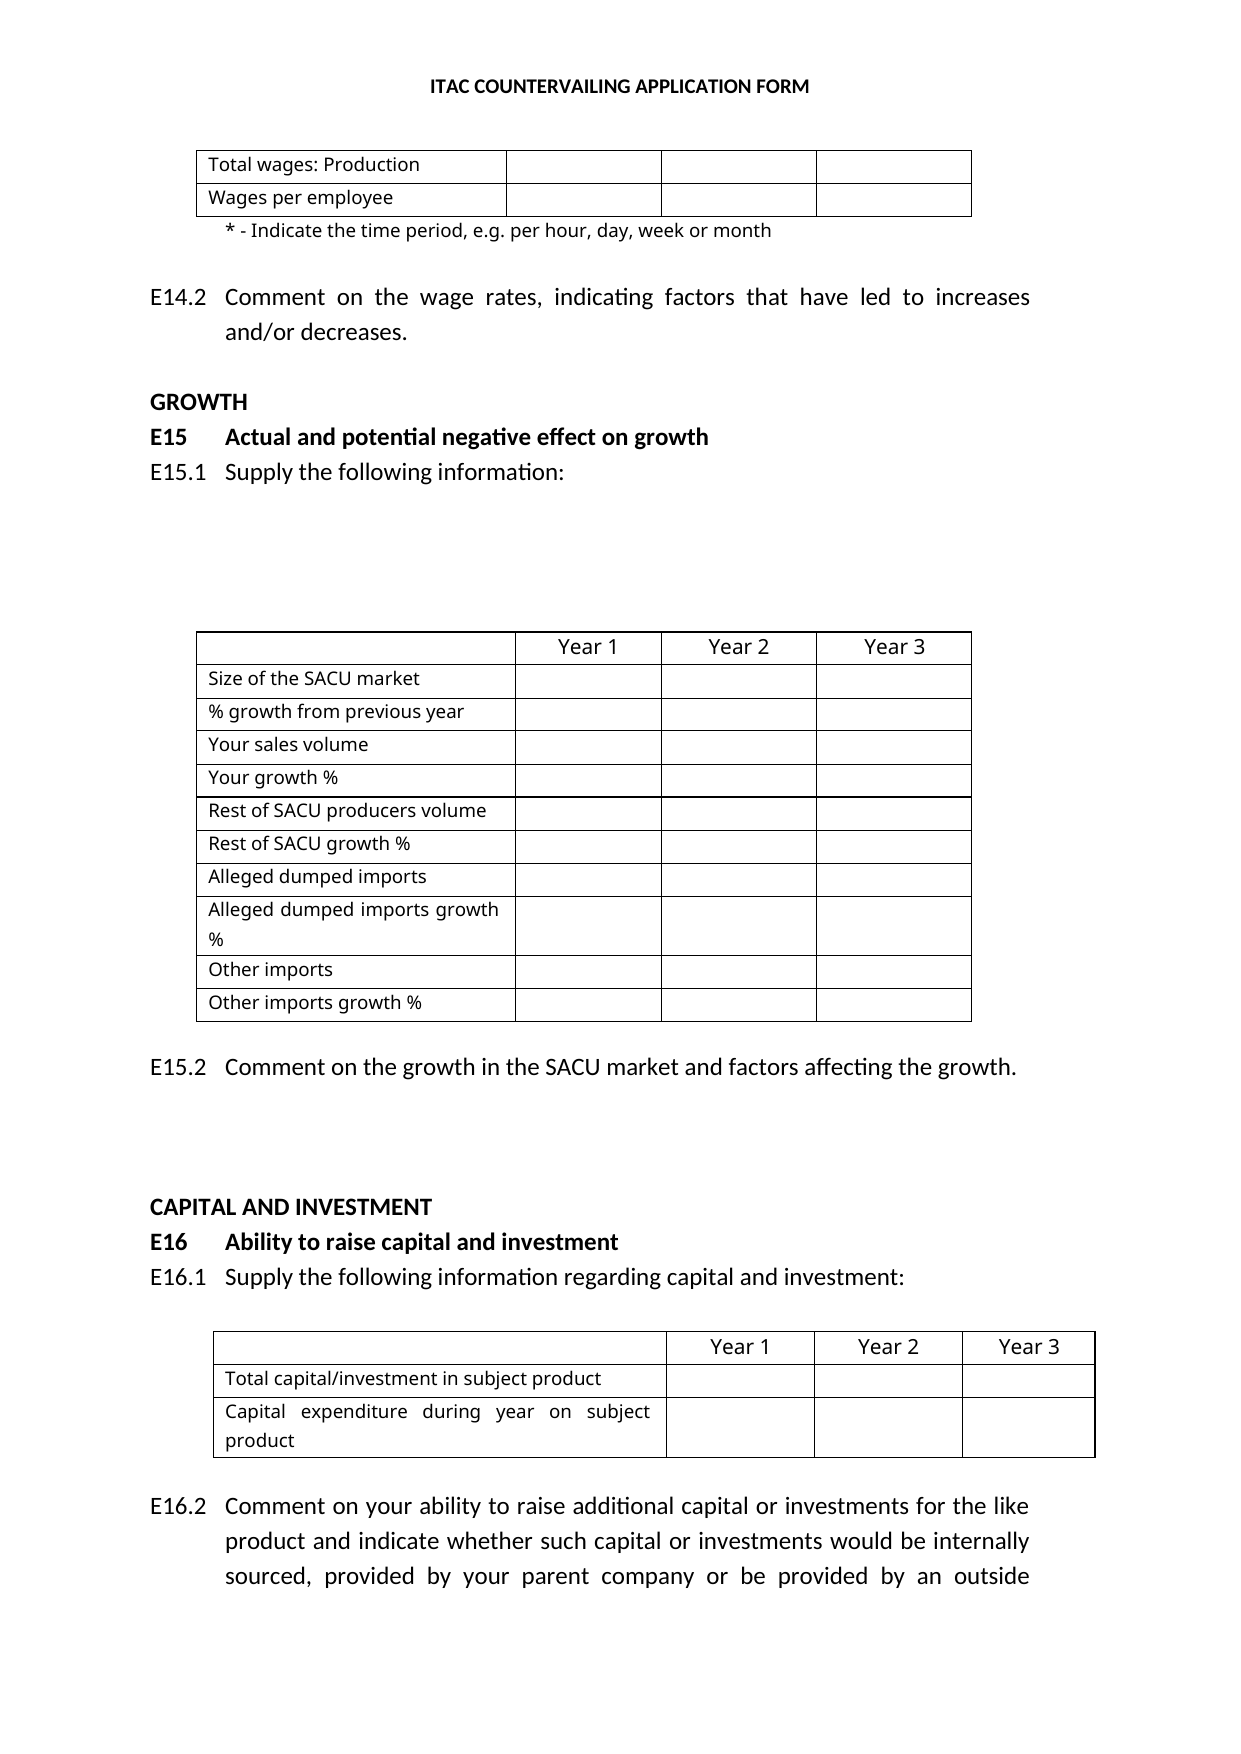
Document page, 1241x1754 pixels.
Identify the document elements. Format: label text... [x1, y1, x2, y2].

table_header Year 2 [662, 633, 816, 664]
table_cell Total wages: Production [197, 151, 506, 183]
table_cell [507, 184, 661, 216]
table_cell [817, 699, 971, 730]
table_cell [516, 956, 661, 988]
table_cell [662, 798, 816, 829]
table_cell [817, 151, 971, 183]
table_cell [516, 731, 661, 763]
table_cell Size of the SACU market [197, 665, 515, 697]
text CAPITAL AND INVESTMENT [150, 1191, 1031, 1222]
table_cell [817, 798, 971, 829]
table_cell [815, 1398, 962, 1457]
table_cell [817, 864, 971, 896]
text E16.1 Supply the following information regarding capital and investment: [150, 1261, 1031, 1292]
text E15.1 Supply the following information: [150, 456, 1031, 487]
table_cell Rest of SACU growth % [197, 831, 515, 862]
table_cell Rest of SACU producers volume [197, 798, 515, 829]
table_cell [817, 989, 971, 1021]
table_cell [662, 151, 816, 183]
table_cell [516, 831, 661, 862]
table_cell [662, 665, 816, 697]
table_header Year 1 [667, 1332, 814, 1364]
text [150, 1490, 1031, 1591]
table_cell Your growth % [197, 765, 515, 796]
table_cell Alleged dumped imports growth % [197, 897, 515, 955]
table_cell [516, 897, 661, 955]
table_cell [516, 699, 661, 730]
table_cell Other imports [197, 956, 515, 988]
table_header [214, 1332, 666, 1364]
text E14.2 Comment on the wage rates, indicating factors that have led to increases and/or decreases. [150, 281, 1031, 347]
text * - Indicate the time period, e.g. per hour, day, week or month [150, 217, 1031, 243]
table_cell [662, 864, 816, 896]
table_cell [817, 956, 971, 988]
table_cell Total capital/investment in subject product [214, 1365, 666, 1397]
table_cell [662, 699, 816, 730]
table_header Year 3 [817, 633, 971, 664]
table_cell [817, 765, 971, 796]
table_header [197, 633, 515, 664]
table_cell Wages per employee [197, 184, 506, 216]
table_cell [662, 989, 816, 1021]
table_cell Your sales volume [197, 731, 515, 763]
table_cell [817, 731, 971, 763]
table_cell [507, 151, 661, 183]
table_cell [662, 765, 816, 796]
table_cell [815, 1365, 962, 1397]
table_cell Alleged dumped imports [197, 864, 515, 896]
table_cell [667, 1398, 814, 1457]
table_cell [516, 765, 661, 796]
table_cell [817, 897, 971, 955]
table_cell [817, 184, 971, 216]
table_cell [662, 731, 816, 763]
table_cell [662, 184, 816, 216]
table_cell [817, 665, 971, 697]
text E15 Actual and potential negative effect on growth [150, 421, 1031, 452]
table_cell [662, 897, 816, 955]
table_header Year 2 [815, 1332, 962, 1364]
table_cell [662, 956, 816, 988]
table_cell [662, 831, 816, 862]
table_header Year 3 [963, 1332, 1094, 1364]
text E16 Ability to raise capital and investment [150, 1226, 1031, 1257]
table_cell [516, 989, 661, 1021]
table_cell [516, 798, 661, 829]
table_header Year 1 [516, 633, 661, 664]
table_cell [667, 1365, 814, 1397]
table_cell [516, 864, 661, 896]
table_cell Other imports growth % [197, 989, 515, 1021]
table_cell Capital expenditure during year on subject product [214, 1398, 666, 1457]
table_cell [963, 1398, 1094, 1457]
table_cell [817, 831, 971, 862]
text GROWTH [150, 386, 1031, 417]
text E15.2 Comment on the growth in the SACU market and factors affecting the growth. [150, 1051, 1031, 1082]
table_cell % growth from previous year [197, 699, 515, 730]
table_cell [963, 1365, 1094, 1397]
table_cell [516, 665, 661, 697]
